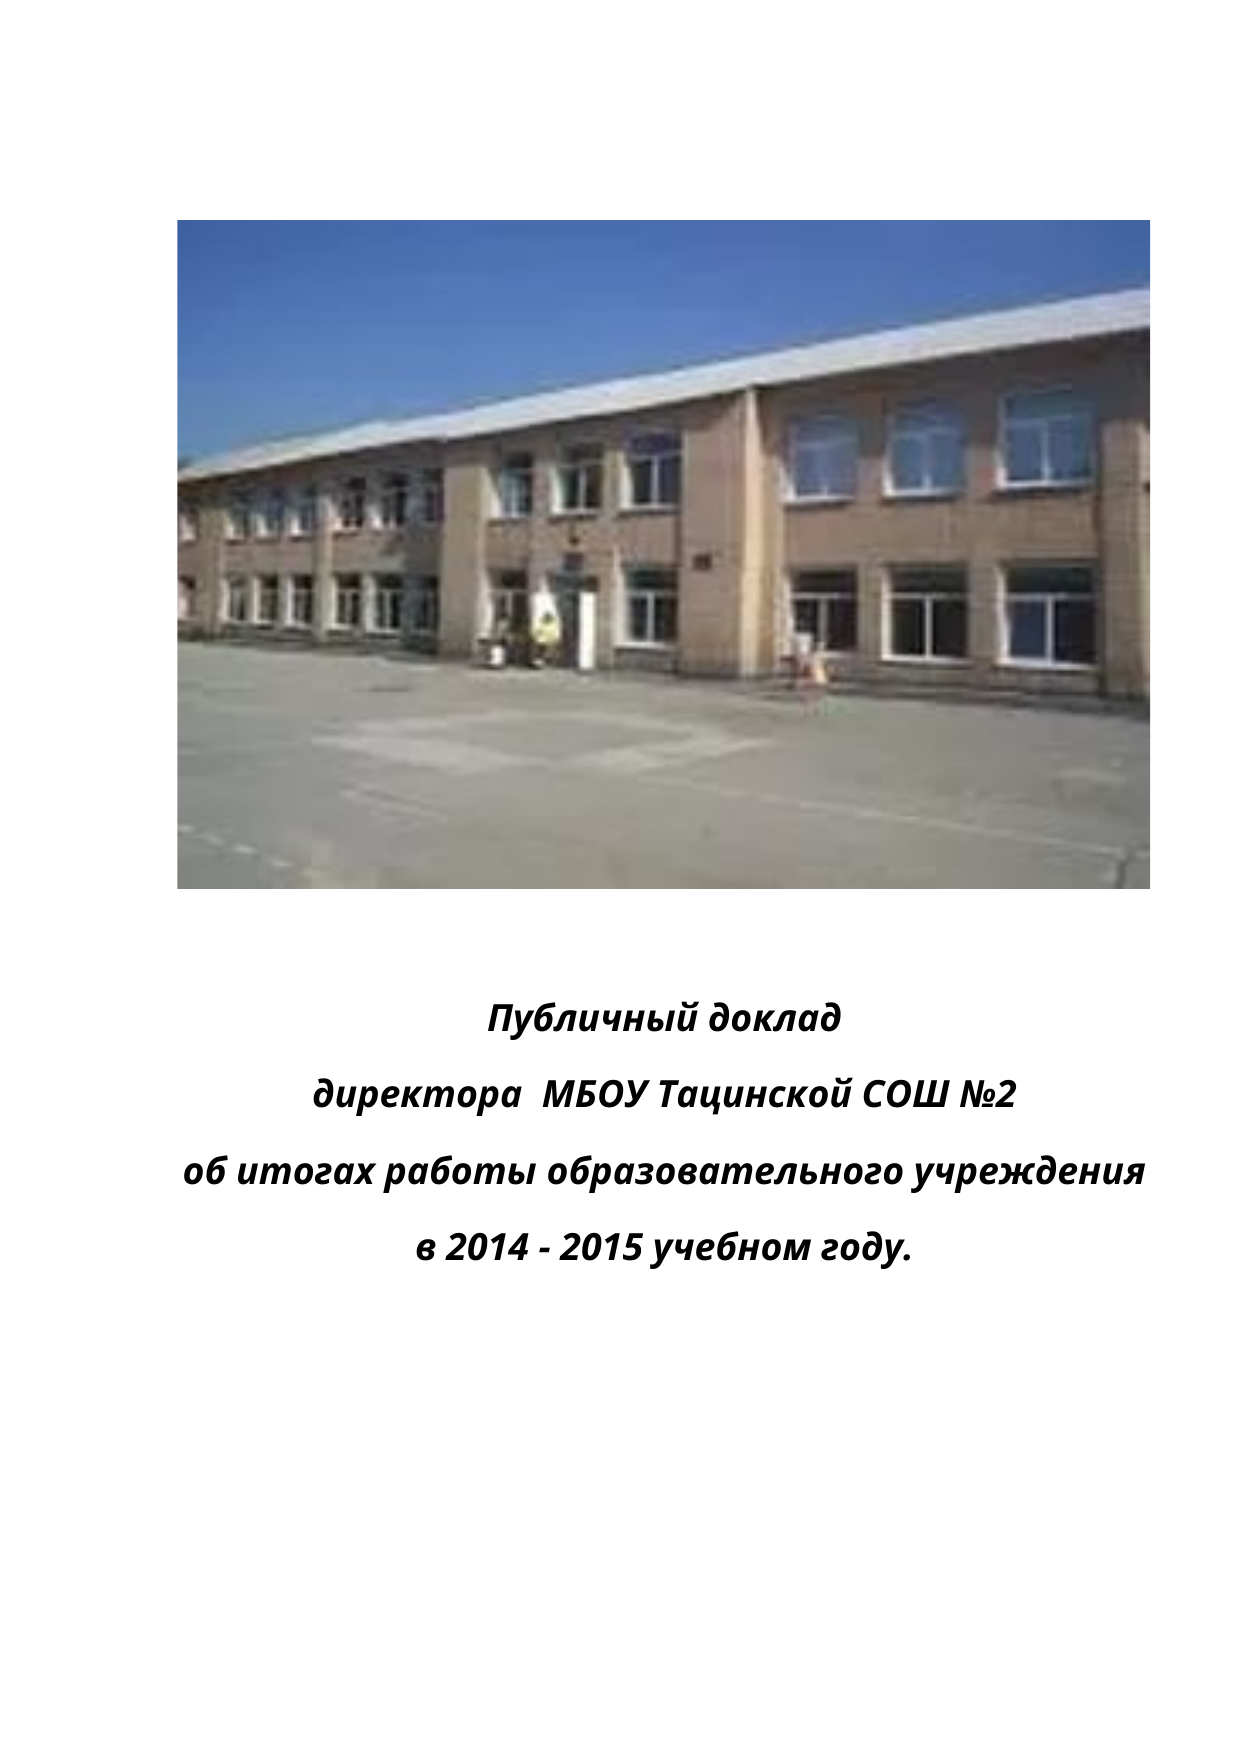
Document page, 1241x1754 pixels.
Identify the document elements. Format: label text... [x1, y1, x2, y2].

text об итогах работы образовательного учреждения [177, 1144, 1152, 1195]
text в 2014 - 2015 учебном году. [177, 1221, 1152, 1272]
text директора МБОУ Тацинской СОШ №2 [177, 1068, 1152, 1119]
text Публичный доклад [177, 991, 1152, 1042]
picture [177, 220, 1151, 889]
